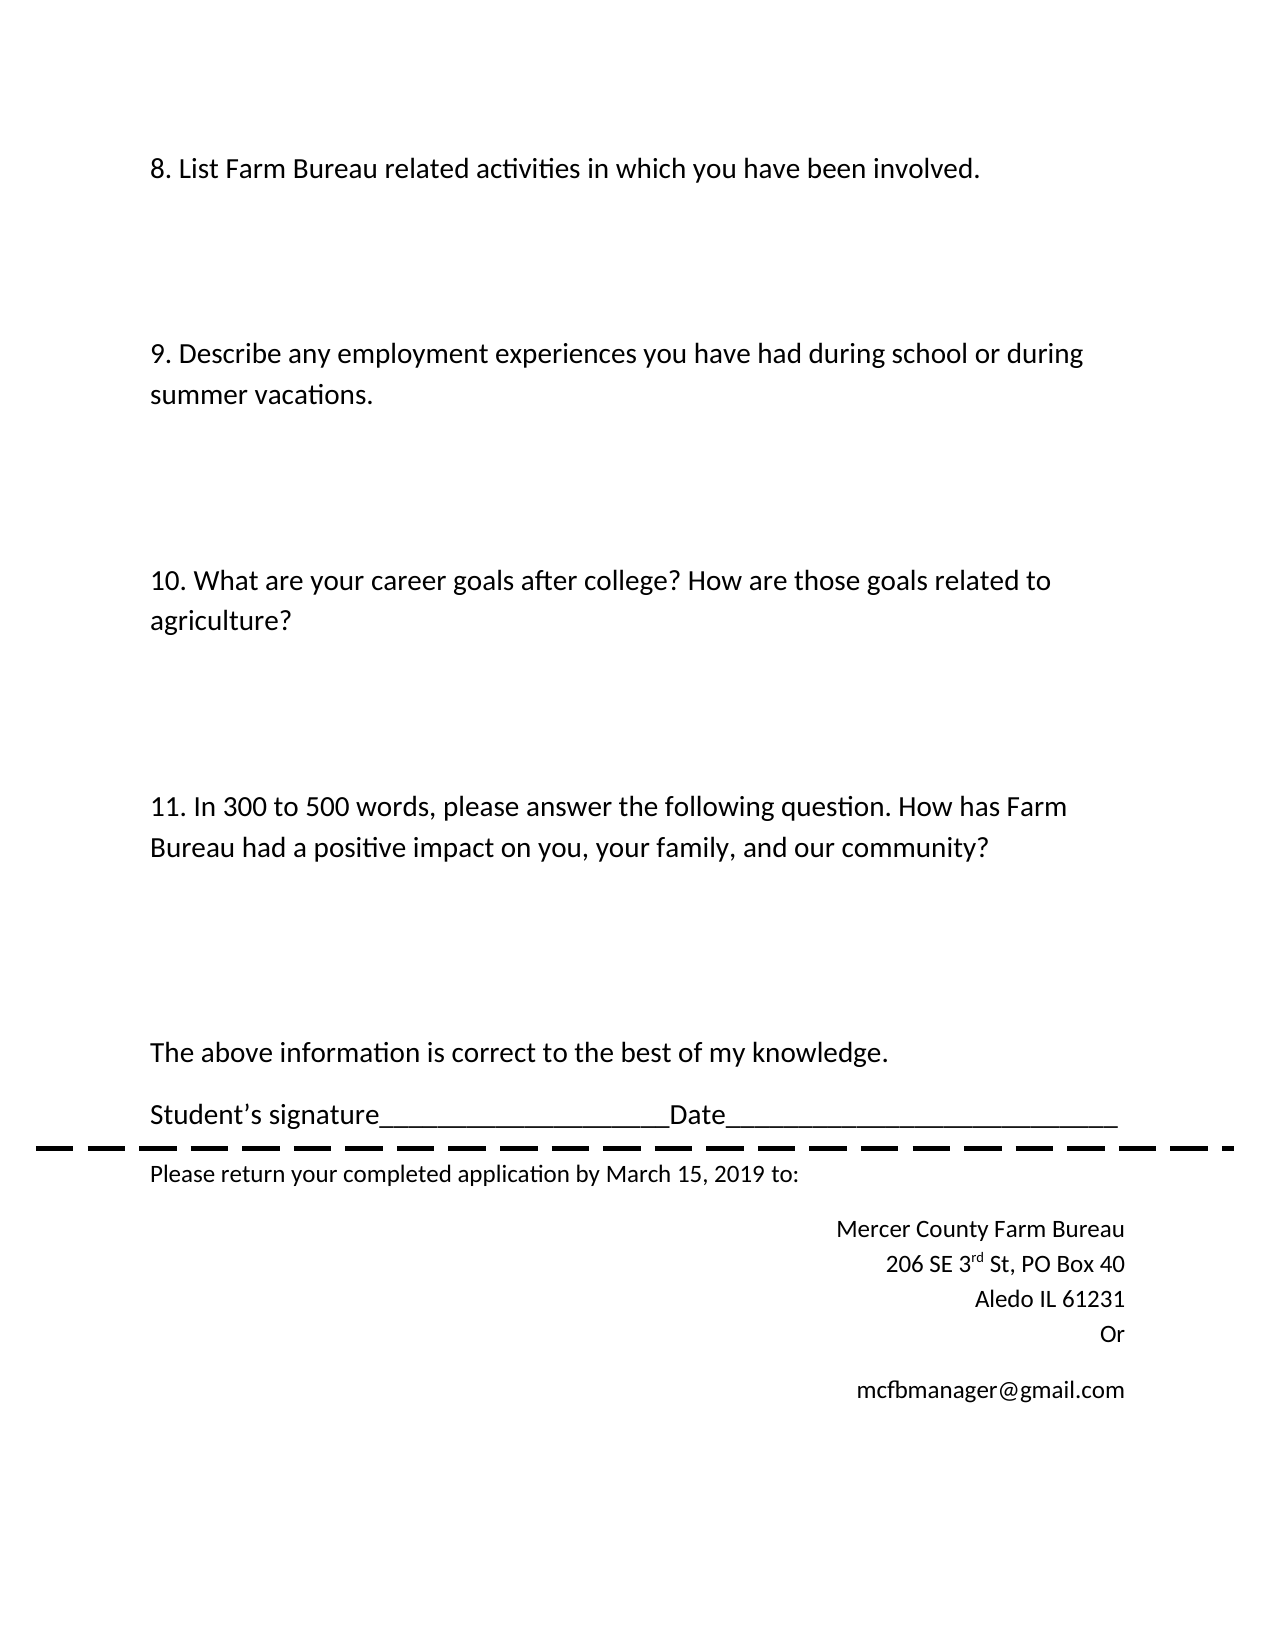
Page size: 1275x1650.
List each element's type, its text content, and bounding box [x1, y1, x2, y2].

text Please return your completed application by March 15, 2019 to: [150, 1158, 1125, 1188]
text 9. Describe any employment experiences you have had during school or during summer vacations. [150, 335, 1125, 412]
text mcfbmanager@gmail.com [150, 1374, 1125, 1405]
text Mercer County Farm Bureau 206 SE 3rd St, PO Box 40 Aledo IL 61231 Or [150, 1213, 1125, 1349]
text 8. List Farm Bureau related activities in which you have been involved. [150, 150, 1125, 186]
text The above information is correct to the best of my knowledge. [150, 952, 1125, 1070]
text Student’s signature____________________Date___________________________ [150, 1096, 1125, 1132]
text 11. In 300 to 500 words, please answer the following question. How has Farm Bureau had a positive impact on you, your family, and our community? [150, 788, 1125, 864]
text 10. What are your career goals after college? How are those goals related to agriculture? [150, 562, 1125, 638]
